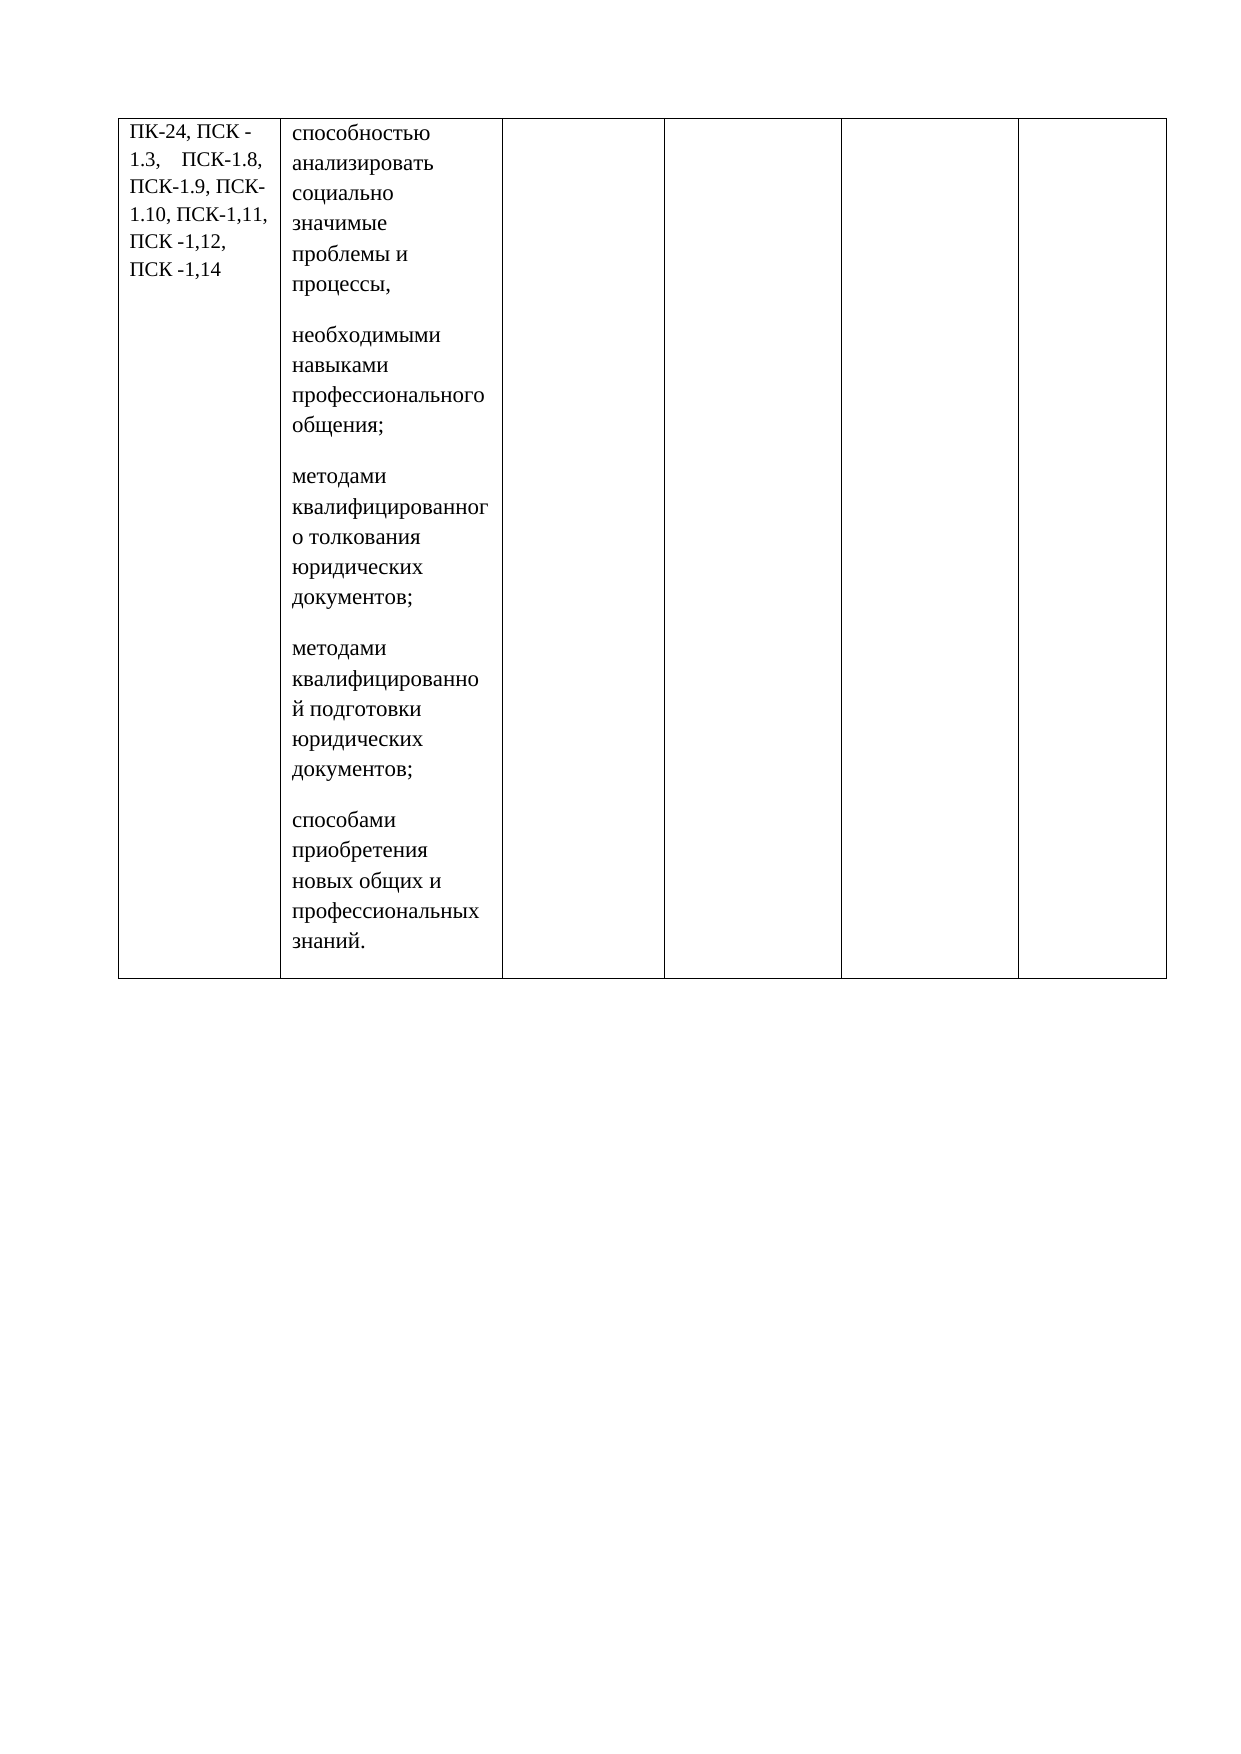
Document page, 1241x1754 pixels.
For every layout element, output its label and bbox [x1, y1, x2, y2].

table_cell [842, 119, 1018, 978]
table_cell [1019, 119, 1166, 978]
table_cell [119, 119, 280, 978]
table_cell [503, 119, 664, 978]
table_cell [665, 119, 841, 978]
table_cell [281, 119, 502, 978]
